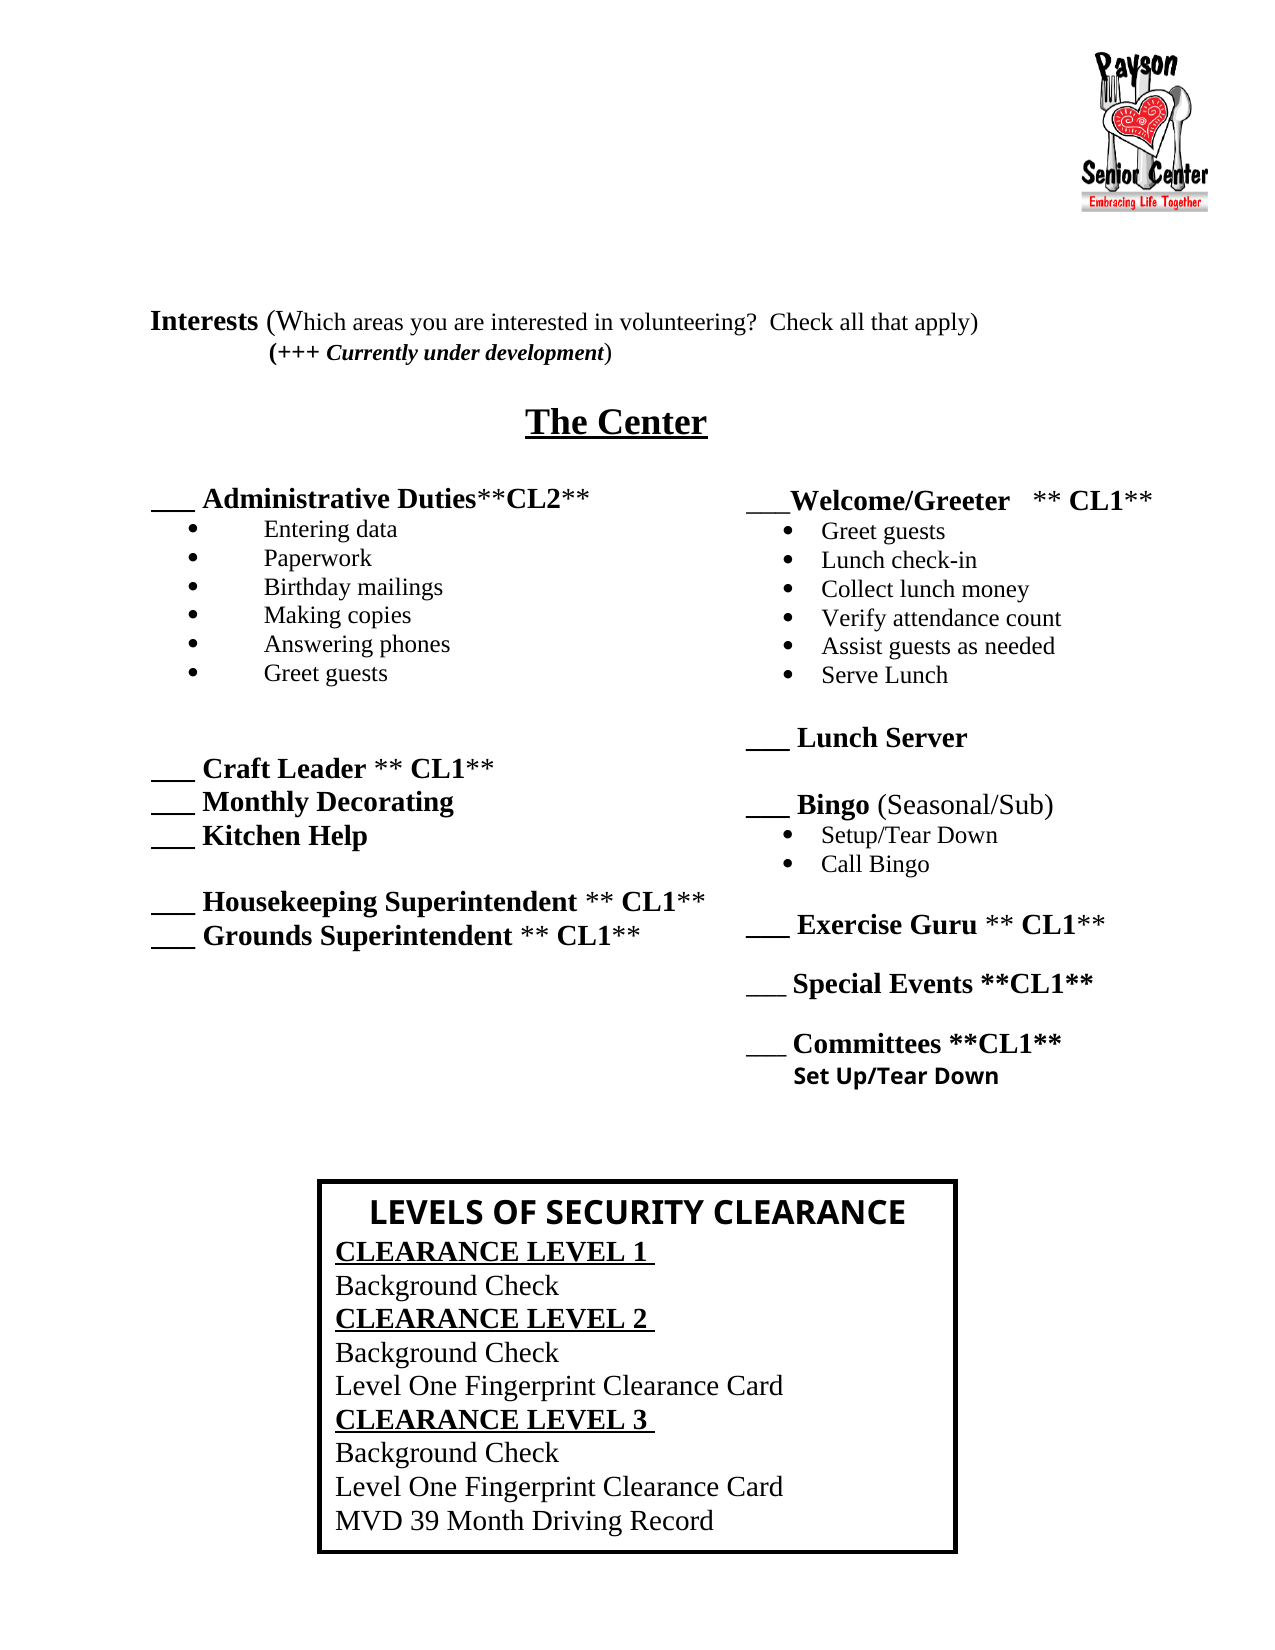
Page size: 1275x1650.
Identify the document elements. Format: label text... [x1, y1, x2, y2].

picture [1077, 46, 1212, 217]
text (+++ Currently under development) [150, 337, 1125, 366]
text P [150, 677, 1125, 711]
text The Center [150, 399, 1125, 442]
text Interests (Which areas you are interested in volunteering? Check all that apply) [150, 303, 1125, 337]
